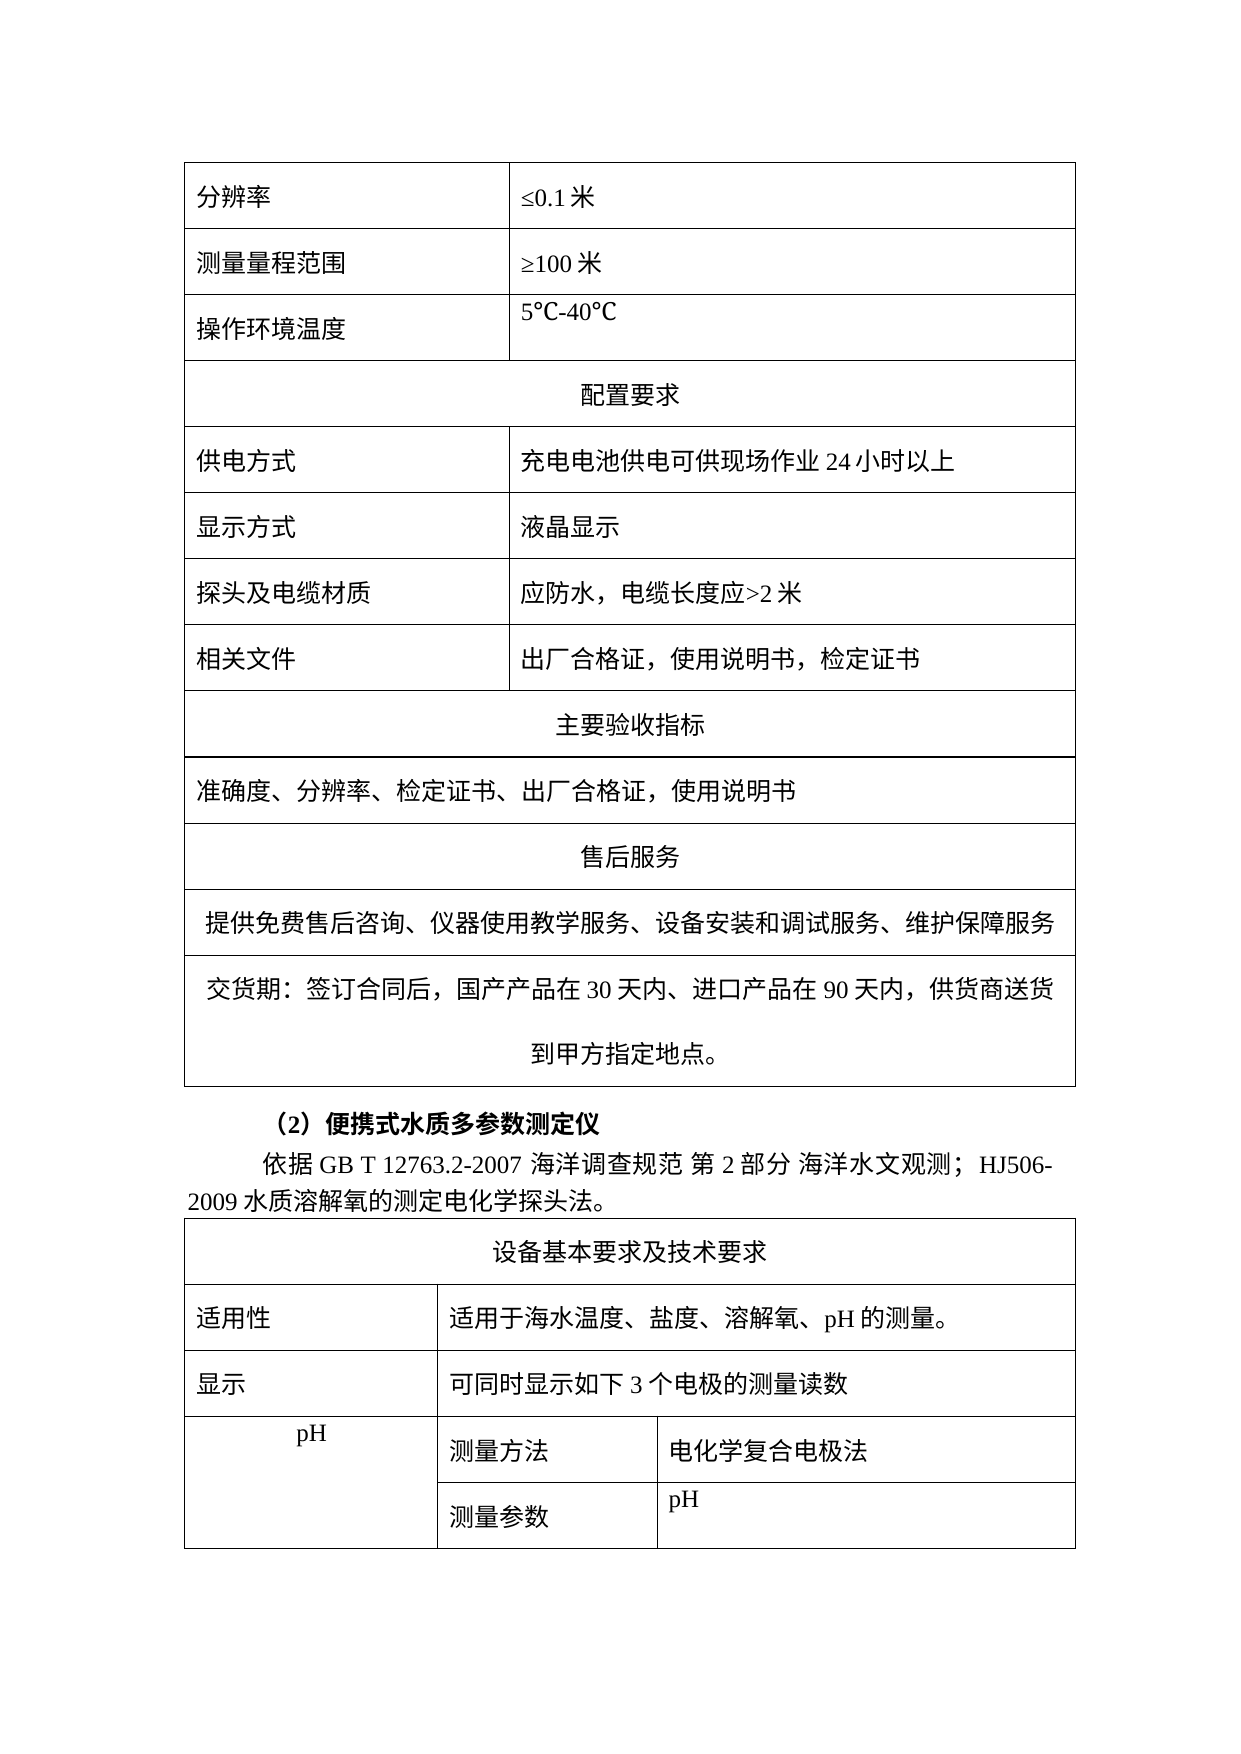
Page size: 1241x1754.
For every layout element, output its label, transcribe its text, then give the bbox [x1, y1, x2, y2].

table_cell 电化学复合电极法 [658, 1417, 1075, 1482]
table_cell 交货期：签订合同后，国产产品在 30 天内、进口产品在 90 天内，供货商送货到甲方指定地点。 [185, 956, 1075, 1086]
table_cell 测量方法 [438, 1417, 657, 1482]
table_cell 液晶显示 [510, 493, 1075, 558]
table_cell 出厂合格证，使用说明书，检定证书 [510, 625, 1075, 690]
table_cell 分辨率 [185, 163, 509, 228]
table_cell 售后服务 [185, 824, 1075, 888]
table_cell pH [185, 1417, 437, 1548]
table_cell 提供免费售后咨询、仪器使用教学服务、设备安装和调试服务、维护保障服务 [185, 890, 1075, 954]
text 依据GB T 12763.2-2007 海洋调查规范 第2部分 海洋水文观测；HJ506-2009 水质溶解氧的测定电化学探头法。 [187, 1145, 1053, 1217]
table_cell 适用于海水温度、盐度、溶解氧、pH的测量。 [438, 1285, 1075, 1349]
table_header 设备基本要求及技术要求 [185, 1219, 1075, 1283]
table_cell ≥100米 [510, 229, 1075, 294]
table_cell 相关文件 [185, 625, 509, 690]
table_cell 准确度、分辨率、检定证书、出厂合格证，使用说明书 [185, 758, 1075, 822]
table_cell 操作环境温度 [185, 295, 509, 360]
table_cell 测量量程范围 [185, 229, 509, 294]
table_cell ≤0.1米 [510, 163, 1075, 228]
table_cell 应防水，电缆长度应>2米 [510, 559, 1075, 624]
text （2）便携式水质多参数测定仪 [187, 1087, 1053, 1145]
table_cell 显示 [185, 1351, 437, 1416]
table_cell 5℃-40℃ [510, 295, 1075, 360]
table_cell 可同时显示如下 3 个电极的测量读数 [438, 1351, 1075, 1416]
table_cell pH [658, 1483, 1075, 1548]
table_cell 适用性 [185, 1285, 437, 1349]
table_cell 测量参数 [438, 1483, 657, 1548]
table_cell 配置要求 [185, 361, 1075, 426]
table_cell 供电方式 [185, 427, 509, 492]
table_cell 探头及电缆材质 [185, 559, 509, 624]
table_cell 主要验收指标 [185, 691, 1075, 756]
table_cell 充电电池供电可供现场作业24小时以上 [510, 427, 1075, 492]
table_cell 显示方式 [185, 493, 509, 558]
